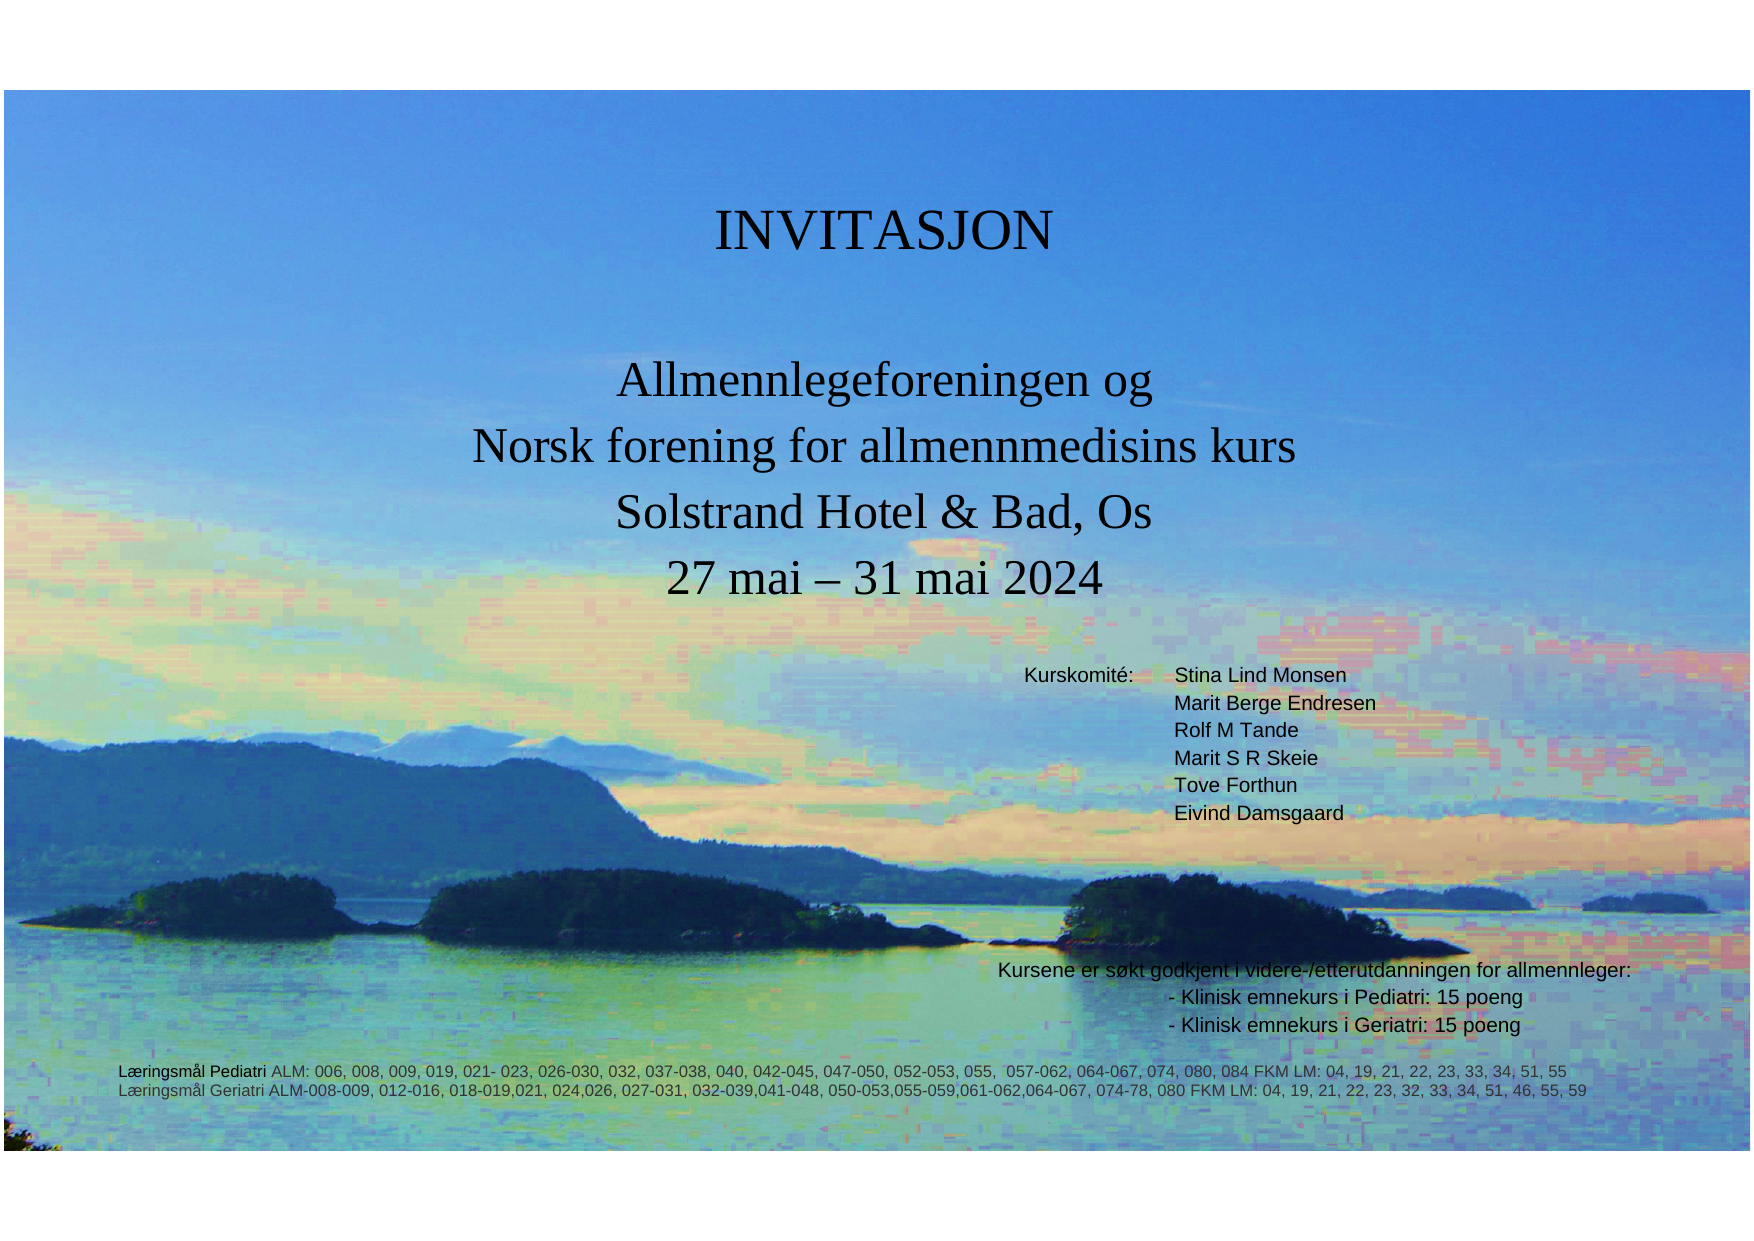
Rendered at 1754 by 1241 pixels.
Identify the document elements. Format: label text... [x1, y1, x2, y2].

text 27 mai – 31 mai 2024 [118, 547, 1651, 605]
text Solstrand Hotel & Bad, Os [118, 481, 1651, 539]
text Marit S R Skeie [1093, 746, 1651, 769]
text Norsk forening for allmennmedisins kurs [118, 415, 1651, 473]
text - Klinisk emnekurs i Geriatri: 15 poeng [928, 1012, 1651, 1036]
text Eivind Damsgaard [1093, 801, 1651, 824]
text Tove Forthun [1093, 773, 1651, 797]
text Marit Berge Endresen [1093, 691, 1651, 714]
text Læringsmål Geriatri ALM-008-009, 012-016, 018-019,021, 024,026, 027-031, 032-039,041-048, 050-053,055-059,061-062,064-067, 074-78, 080 FKM LM: 04, 19, 21, 22, 23, 32, 33, 34, 51, 46, 55, 59 [118, 1081, 1651, 1100]
text Kurskomité: Stina Lind Monsen [943, 663, 1651, 687]
text Læringsmål Pediatri ALM: 006, 008, 009, 019, 021- 023, 026-030, 032, 037-038, 040, 042-045, 047-050, 052-053, 055, 057-062, 064-067, 074, 080, 084 FKM LM: 04, 19, 21, 22, 23, 33, 34, 51, 55 [118, 1062, 1651, 1081]
text Kursene er søkt godkjent i videre-/etterutdanningen for allmennleger: - Klinisk emnekurs i Pediatri: 15 poeng [868, 957, 1651, 1009]
picture [4, 90, 1751, 1151]
text INVITASJON [118, 195, 1651, 262]
text Allmennlegeforeningen og [118, 349, 1651, 407]
text Rolf M Tande [1093, 718, 1651, 742]
